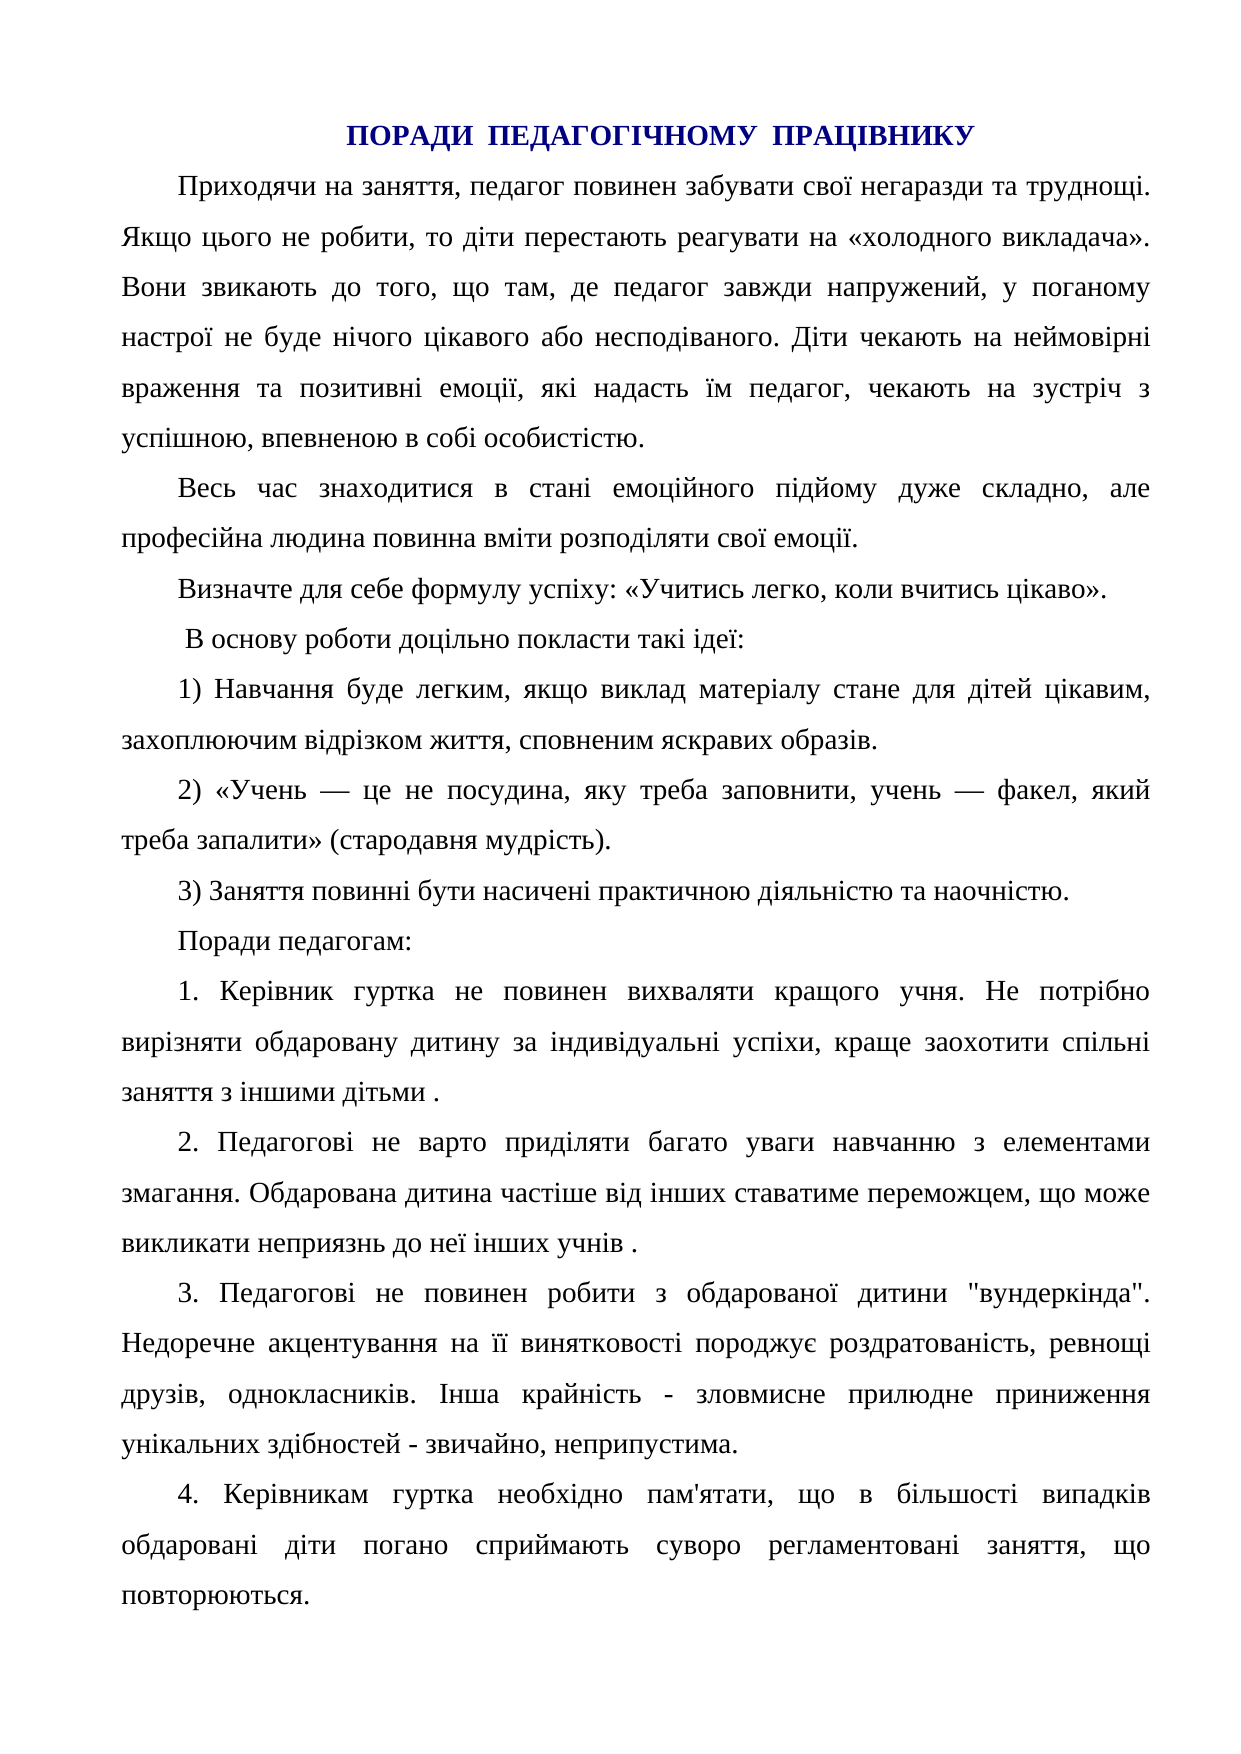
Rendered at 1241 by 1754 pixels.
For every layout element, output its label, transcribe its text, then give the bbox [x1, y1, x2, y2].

text 3. Педагогові не повинен робити з обдарованої дитини "вундеркінда". Недоречне акцентування на її винятковості породжує роздратованість, ревнощі друзів, однокласників. Інша крайність - зловмисне прилюдне приниження унікальних здібностей - звичайно, неприпустима. [121, 1275, 1152, 1460]
text 3) Заняття повинні бути насичені практичною діяльністю та наочністю. [121, 873, 1152, 906]
text 1. Керівник гуртка не повинен вихваляти кращого учня. Не потрібно вирізняти обдаровану дитину за індивідуальні успіхи, краще заохотити спільні заняття з іншими дітьми . [121, 973, 1152, 1108]
text 1) Навчання буде легким, якщо виклад матеріалу стане для дітей цікавим, захоплюючим відрізком життя, сповненим яскравих образів. [121, 672, 1152, 755]
text ПОРАДИ ПЕДАГОГІЧНОМУ ПРАЦІВНИКУ [121, 118, 1152, 152]
text Визначте для себе формулу успіху: «Учитись легко, коли вчитись цікаво». [121, 571, 1152, 604]
text 2. Педагогові не варто приділяти багато уваги навчанню з елементами змагання. Обдарована дитина частіше від інших ставатиме переможцем, що може викликати неприязнь до неї інших учнів . [121, 1124, 1152, 1258]
text 4. Керівникам гуртка необхідно пам'ятати, що в більшості випадків обдаровані діти погано сприймають суворо регламентовані заняття, що повторюються. [121, 1477, 1152, 1611]
text В основу роботи доцільно покласти такі ідеї: [121, 621, 1152, 655]
text Поради педагогам: [121, 923, 1152, 957]
text Весь час знаходитися в стані емоційного підйому дуже складно, але професійна людина повинна вміти розподіляти свої емоції. [121, 470, 1152, 554]
text Приходячи на заняття, педагог повинен забувати свої негаразди та труднощі. Якщо цього не робити, то діти перестають реагувати на «холодного викладача». Вони звикають до того, що там, де педагог завжди напружений, у поганому настрої не буде нічого цікавого або несподіваного. Діти чекають на неймовірні враження та позитивні емоції, які надасть їм педагог, чекають на зустріч з успішною, впевненою в собі особистістю. [121, 168, 1152, 453]
text 2) «Учень — це не посудина, яку треба заповнити, учень — факел, який треба запалити» (стародавня мудрість). [121, 772, 1152, 856]
